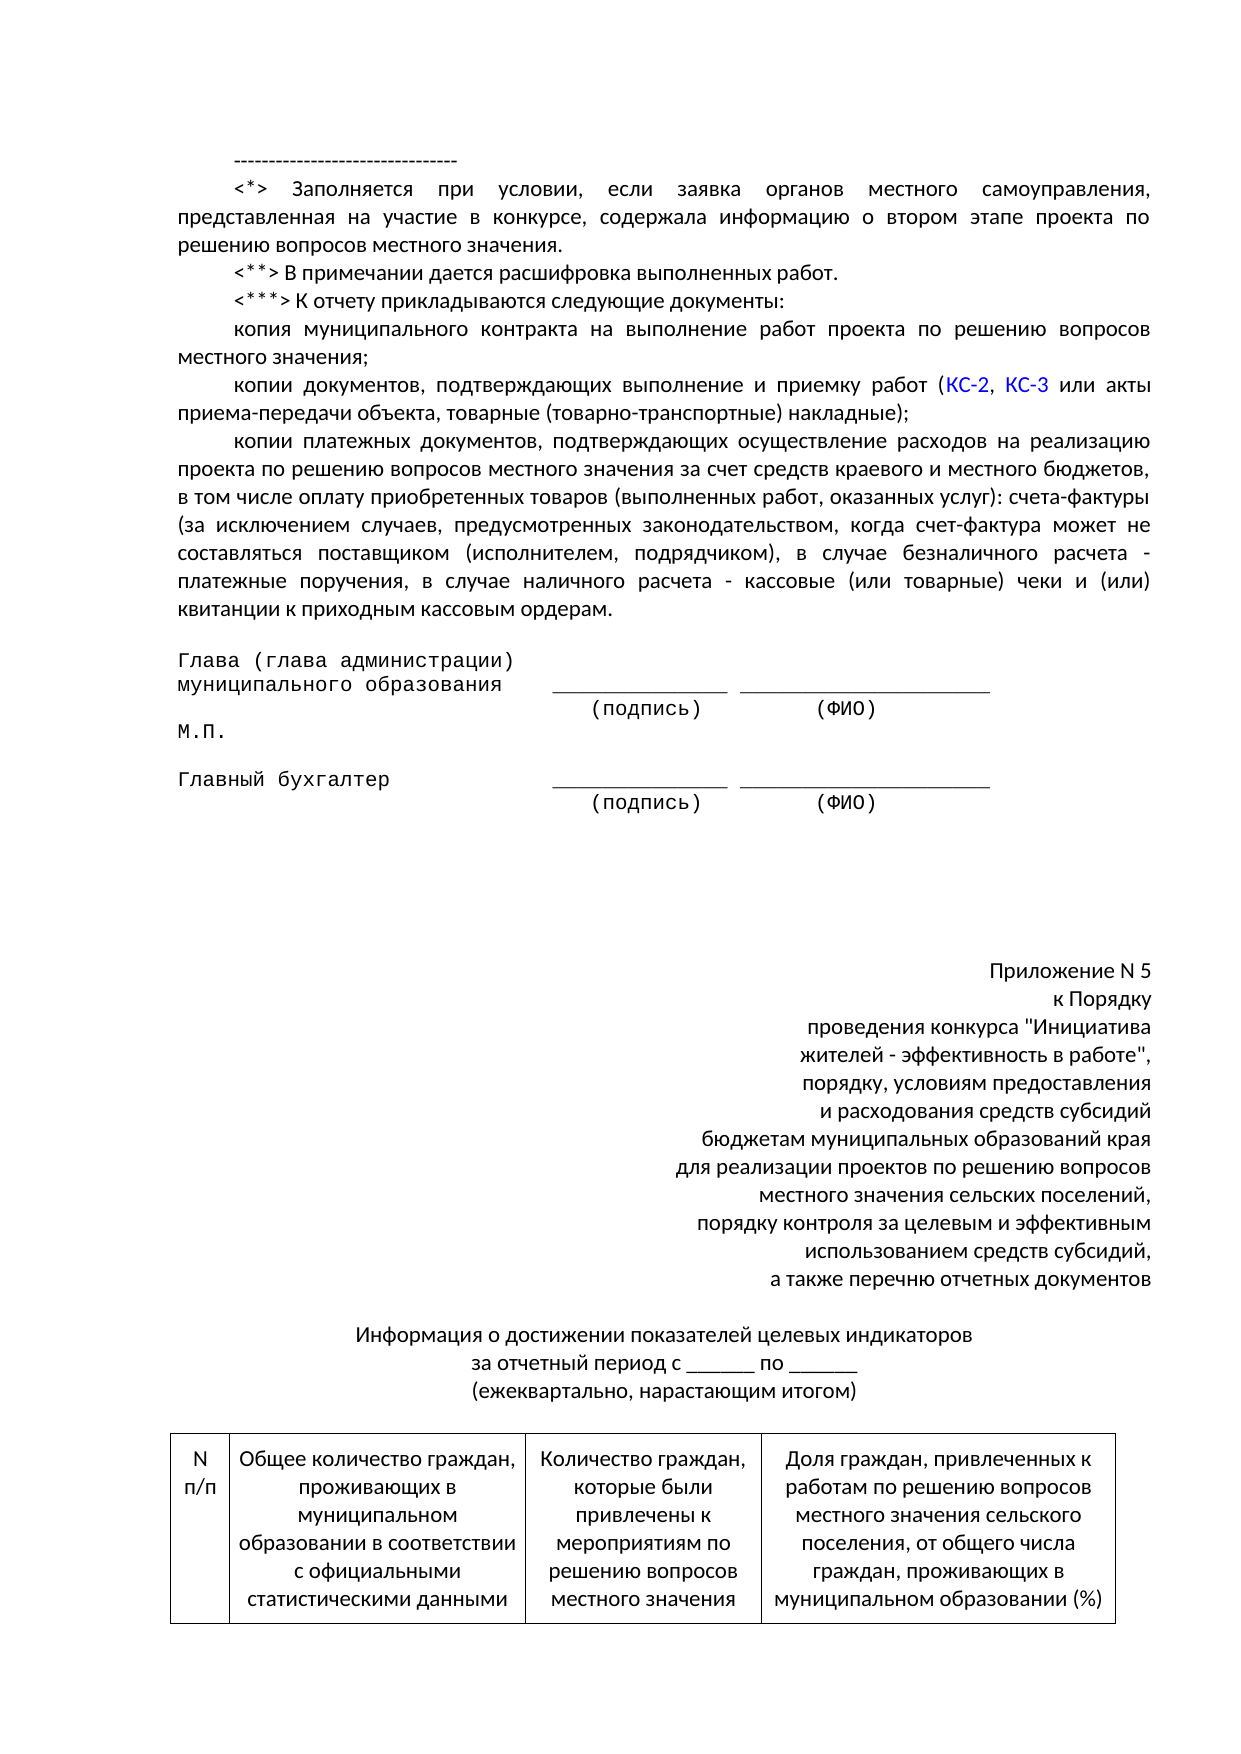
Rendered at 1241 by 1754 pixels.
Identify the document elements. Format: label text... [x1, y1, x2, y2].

text жителей - эффективность в работе", [177, 1040, 1152, 1068]
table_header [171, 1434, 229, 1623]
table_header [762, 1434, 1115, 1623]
text для реализации проектов по решению вопросов [177, 1152, 1152, 1180]
text Приложение N 5 [177, 956, 1152, 984]
text Информация о достижении показателей целевых индикаторов [177, 1320, 1152, 1348]
text муниципального образования ______________ ____________________ [177, 674, 1152, 698]
text а также перечню отчетных документов [177, 1264, 1152, 1292]
text за отчетный период с ______ по ______ [177, 1348, 1152, 1376]
text (подпись) (ФИО) [177, 698, 1152, 721]
text Главный бухгалтер ______________ ____________________ [177, 769, 1152, 792]
text копии документов, подтверждающих выполнение и приемку работ (КС-2, КС-3 или акты приема-передачи объекта, товарные (товарно-транспортные) накладные); [177, 370, 1152, 426]
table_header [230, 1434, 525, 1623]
text <***> К отчету прикладываются следующие документы: [177, 286, 1152, 314]
text (подпись) (ФИО) [177, 792, 1152, 816]
text М.П. [177, 721, 1152, 745]
text <**> В примечании дается расшифровка выполненных работ. [177, 258, 1152, 286]
text Глава (глава администрации) [177, 651, 1152, 674]
text к Порядку [177, 984, 1152, 1012]
text проведения конкурса "Инициатива [177, 1012, 1152, 1040]
text использованием средств субсидий, [177, 1236, 1152, 1264]
text -------------------------------- [177, 146, 1152, 174]
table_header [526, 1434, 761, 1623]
text местного значения сельских поселений, [177, 1180, 1152, 1208]
text порядку, условиям предоставления [177, 1068, 1152, 1096]
text и расходования средств субсидий [177, 1096, 1152, 1124]
text <*> Заполняется при условии, если заявка органов местного самоуправления, представленная на участие в конкурсе, содержала информацию о втором этапе проекта по решению вопросов местного значения. [177, 174, 1152, 258]
text копия муниципального контракта на выполнение работ проекта по решению вопросов местного значения; [177, 314, 1152, 370]
text копии платежных документов, подтверждающих осуществление расходов на реализацию проекта по решению вопросов местного значения за счет средств краевого и местного бюджетов, в том числе оплату приобретенных товаров (выполненных работ, оказанных услуг): счета-фактуры (за исключением случаев, предусмотренных законодательством, когда счет-фактура может не составляться поставщиком (исполнителем, подрядчиком), в случае безналичного расчета - платежные поручения, в случае наличного расчета - кассовые (или товарные) чеки и (или) квитанции к приходным кассовым ордерам. [177, 426, 1152, 622]
text (ежеквартально, нарастающим итогом) [177, 1376, 1152, 1404]
text бюджетам муниципальных образований края [177, 1124, 1152, 1152]
text порядку контроля за целевым и эффективным [177, 1208, 1152, 1236]
